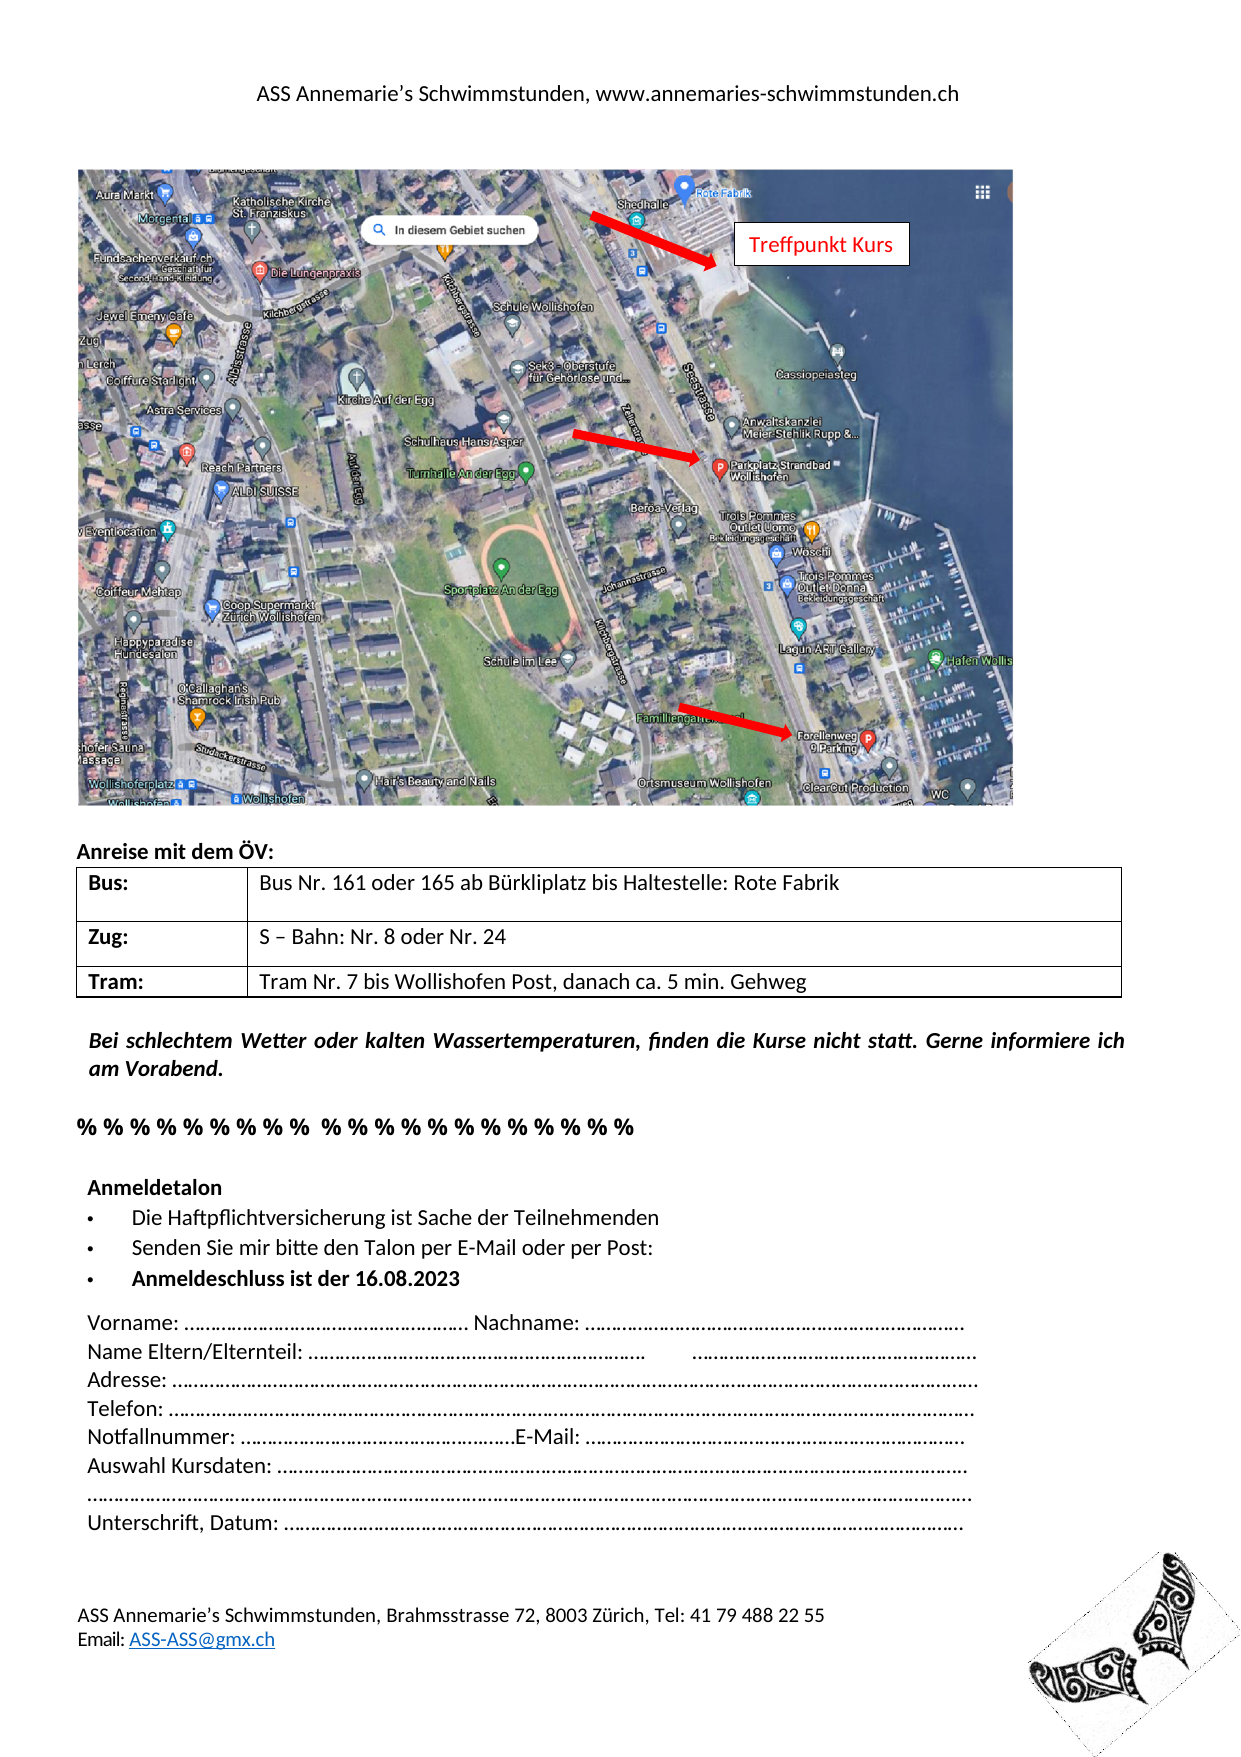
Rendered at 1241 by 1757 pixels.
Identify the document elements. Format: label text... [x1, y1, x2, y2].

table_cell Zug: [77, 922, 247, 966]
list Anmeldeschluss ist der 16.08.2023 [87, 1264, 1140, 1292]
text Name Eltern/Elternteil: ………………………………………………………. ……………………………………………… [87, 1337, 1083, 1365]
table_cell Tram: [77, 967, 247, 996]
text Bei schlechtem Wetter oder kalten Wassertemperaturen, finden die Kurse nicht statt. Gerne informiere ich am Vorabend. [89, 1027, 1129, 1082]
table_cell S – Bahn: Nr. 8 oder Nr. 24 [248, 922, 1121, 966]
table_header Bus Nr. 161 oder 165 ab Bürkliplatz bis Haltestelle: Rote Fabrik [248, 868, 1121, 921]
text Anmeldetalon [87, 1173, 1140, 1201]
text Adresse: ……………………………………………………………………………………………………………………………………… [87, 1365, 1083, 1393]
text Vorname: ……………………………………………… Nachname: ……………………………………………………………… [87, 1308, 1083, 1336]
picture [76, 167, 1014, 807]
table_header Bus: [77, 868, 247, 921]
text Auswahl Kursdaten: ………………………………………………………………………………………………………………….. [87, 1451, 1140, 1479]
text Telefon: ……………………………………………………………………………………………………………………………………… [87, 1394, 1140, 1422]
list Die Haftpflichtversicherung ist Sache der Teilnehmenden [87, 1203, 1140, 1231]
list Senden Sie mir bitte den Talon per E-Mail oder per Post: [87, 1233, 1140, 1262]
text …………………………………………………………………………………………………………………………………………………… [87, 1479, 1140, 1507]
text Unterschrift, Datum: ………………………………………………………………………………………………………………… [87, 1508, 1140, 1536]
text Notfallnummer: ……………………………………….……E-Mail: ……………………………………………………………… [87, 1422, 1140, 1450]
text % % % % % % % % % % % % % % % % % % % % % [76, 1111, 1140, 1142]
text Anreise mit dem ÖV: [76, 837, 1140, 866]
table_cell Tram Nr. 7 bis Wollishofen Post, danach ca. 5 min. Gehweg [248, 967, 1121, 996]
picture [1028, 1552, 1241, 1757]
